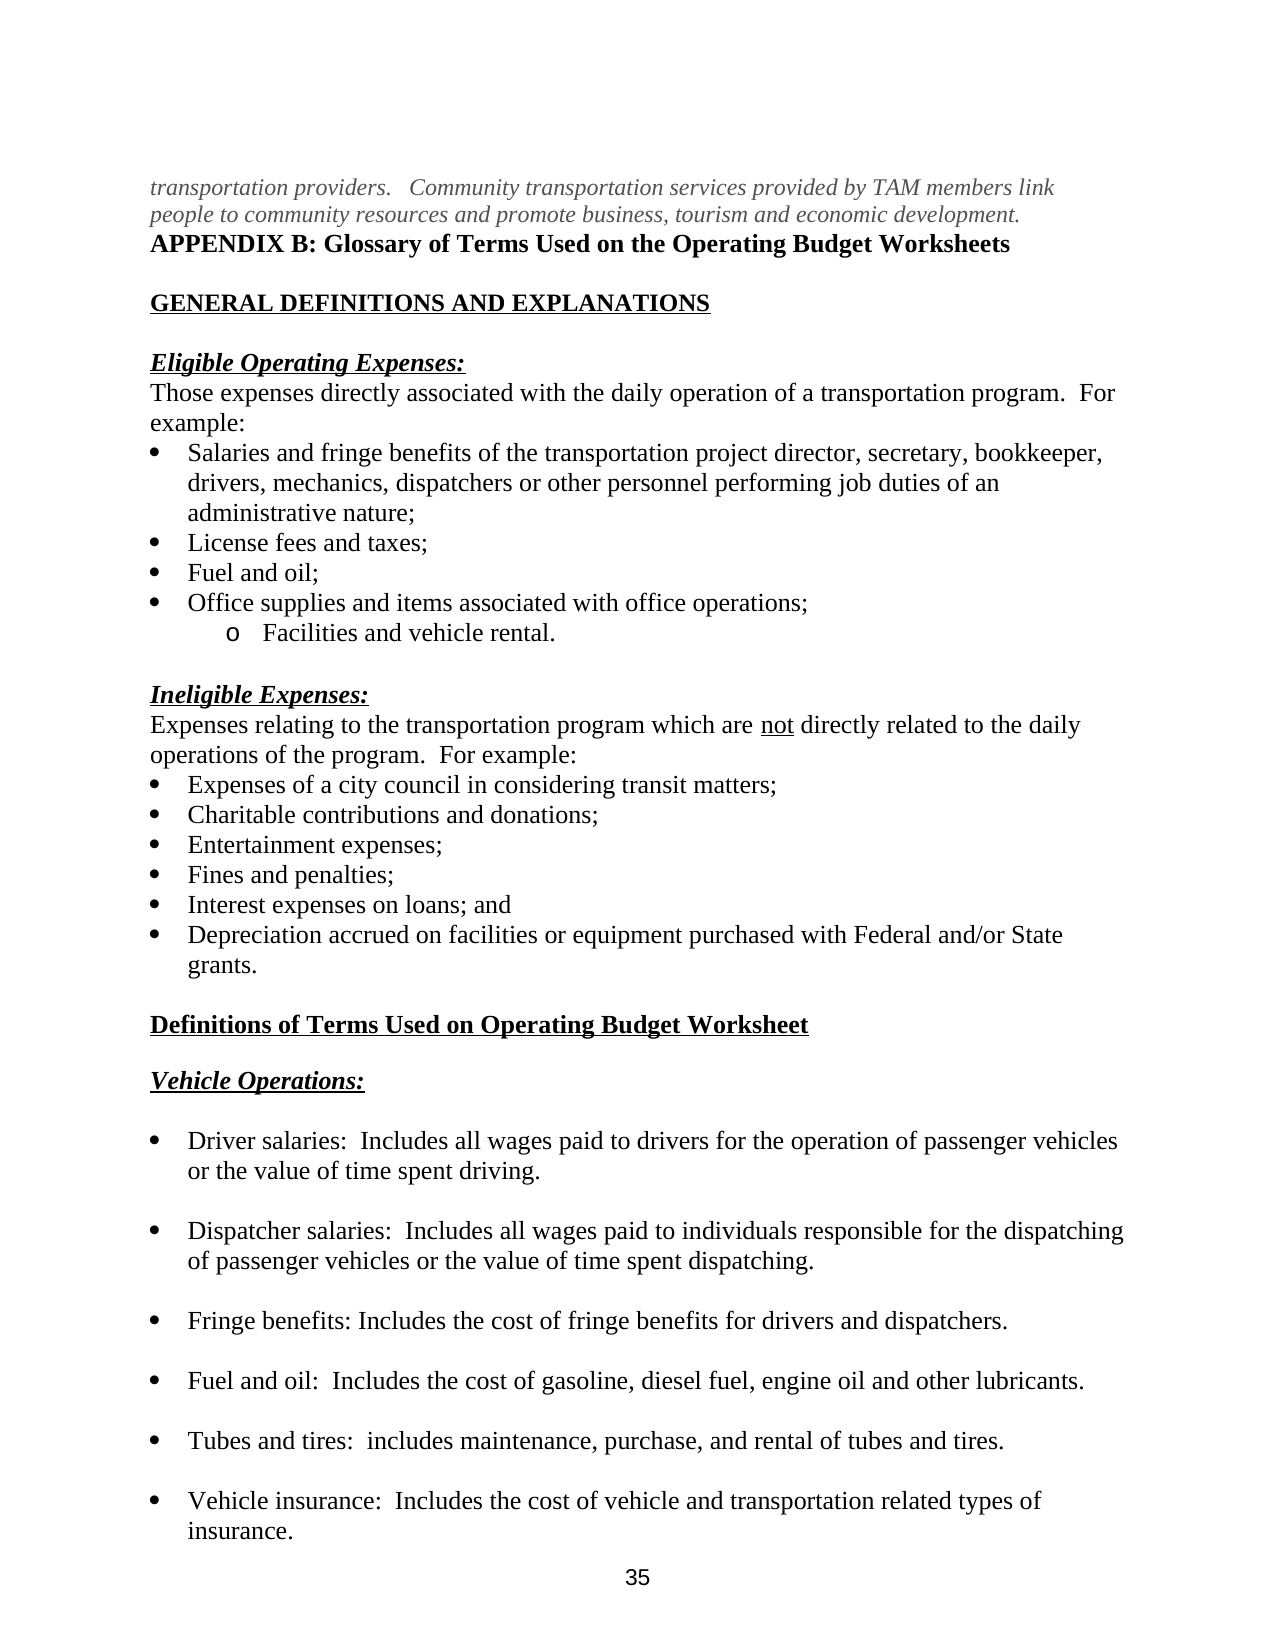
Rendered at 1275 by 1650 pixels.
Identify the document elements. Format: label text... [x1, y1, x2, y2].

text Expenses relating to the transportation program which are not directly related to the daily operations of the program. For example: [150, 709, 1125, 769]
text APPENDIX B: Glossary of Terms Used on the Operating Budget Worksheets [150, 228, 1125, 258]
list Interest expenses on loans; and [150, 889, 1125, 919]
text Vehicle Operations: [150, 1065, 1125, 1095]
list Entertainment expenses; [150, 829, 1125, 859]
list Vehicle insurance: Includes the cost of vehicle and transportation related types of insurance. [150, 1485, 1125, 1545]
text Those expenses directly associated with the daily operation of a transportation program. For example: [150, 377, 1125, 437]
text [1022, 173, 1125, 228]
list Dispatcher salaries: Includes all wages paid to individuals responsible for the dispatching of passenger vehicles or the value of time spent dispatching. [150, 1215, 1125, 1275]
list Tubes and tires: includes maintenance, purchase, and rental of tubes and tires. [150, 1425, 1125, 1455]
list Expenses of a city council in considering transit matters; [150, 769, 1125, 799]
list Depreciation accrued on facilities or equipment purchased with Federal and/or State grants. [150, 919, 1125, 979]
list Office supplies and items associated with office operations; [150, 587, 1125, 617]
list License fees and taxes; [150, 527, 1125, 557]
text Ineligible Expenses: [150, 679, 1125, 709]
list Fuel and oil; [150, 557, 1125, 587]
text GENERAL DEFINITIONS AND EXPLANATIONS [150, 288, 1125, 317]
list Fuel and oil: Includes the cost of gasoline, diesel fuel, engine oil and other lubricants. [150, 1365, 1125, 1395]
list Fines and penalties; [150, 859, 1125, 889]
list Driver salaries: Includes all wages paid to drivers for the operation of passenger vehicles or the value of time spent driving. [150, 1125, 1125, 1185]
list Salaries and fringe benefits of the transportation project director, secretary, bookkeeper, drivers, mechanics, dispatchers or other personnel performing job duties of an administrative nature; [150, 437, 1125, 527]
list Fringe benefits: Includes the cost of fringe benefits for drivers and dispatchers. [150, 1305, 1125, 1335]
text Definitions of Terms Used on Operating Budget Worksheet [150, 1009, 1125, 1039]
list Facilities and vehicle rental. [225, 617, 1125, 649]
text Eligible Operating Expenses: [150, 347, 1125, 377]
list Charitable contributions and donations; [150, 799, 1125, 829]
